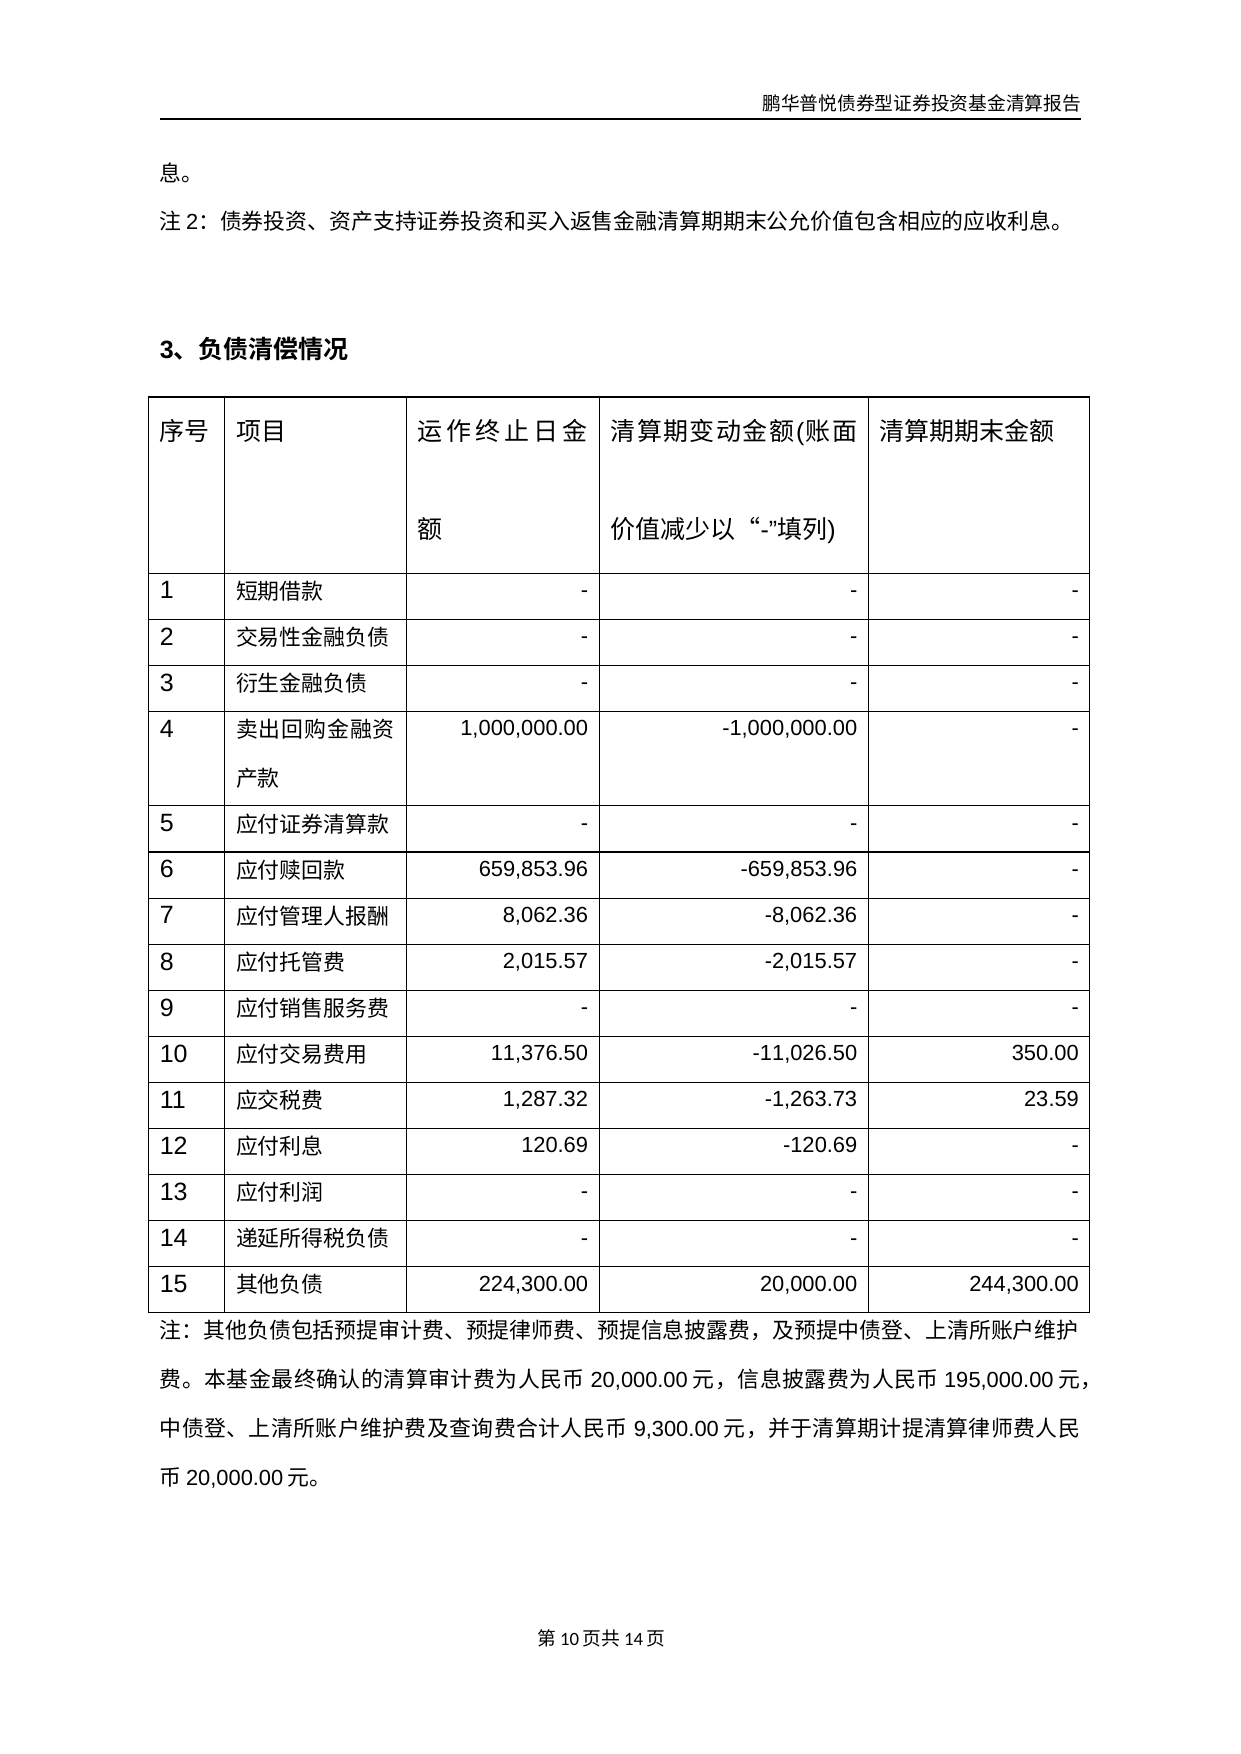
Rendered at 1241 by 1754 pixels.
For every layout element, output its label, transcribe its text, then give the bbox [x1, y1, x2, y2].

table_cell 8,062.36 [407, 899, 599, 943]
table_cell 应付销售服务费 [225, 991, 406, 1036]
table_header 项目 [225, 398, 406, 572]
table_cell 244,300.00 [869, 1267, 1089, 1312]
table_cell 应付利息 [225, 1129, 406, 1174]
table_cell - [600, 806, 868, 851]
table_cell 其他负债 [225, 1267, 406, 1312]
table_cell 224,300.00 [407, 1267, 599, 1312]
table_header 运作终止日金额 [407, 398, 599, 572]
table_cell 5 [149, 806, 224, 851]
table_cell - [600, 620, 868, 664]
table_cell - [600, 1221, 868, 1266]
table_cell - [407, 991, 599, 1036]
table_cell 1,000,000.00 [407, 712, 599, 805]
table_cell 14 [149, 1221, 224, 1266]
table_cell 应付交易费用 [225, 1037, 406, 1082]
table_cell 12 [149, 1129, 224, 1174]
table_cell 2,015.57 [407, 945, 599, 989]
table_cell -8,062.36 [600, 899, 868, 943]
table_cell 15 [149, 1267, 224, 1312]
table_cell 120.69 [407, 1129, 599, 1174]
table_cell -1,263.73 [600, 1083, 868, 1128]
title 3、负债清偿情况 [159, 315, 1081, 380]
table_header 序号 [149, 398, 224, 572]
table_cell - [407, 1221, 599, 1266]
table_cell - [869, 1221, 1089, 1266]
table_cell - [869, 666, 1089, 711]
text 注：其他负债包括预提审计费、预提律师费、预提信息披露费，及预提中债登、上清所账户维护费。本基金最终确认的清算审计费为人民币20,000.00元，信息披露费为人民币195,000.00元，中债登、上清所账户维护费及查询费合计人民币9,300.00元，并于清算期计提清算律师费人民币20,000.00元。 [159, 1313, 1081, 1492]
table_cell -11,026.50 [600, 1037, 868, 1082]
table_cell - [869, 806, 1089, 851]
table_cell 4 [149, 712, 224, 805]
table_cell - [600, 574, 868, 618]
table_cell - [407, 806, 599, 851]
text 注2：债券投资、资产支持证券投资和买入返售金融清算期期末公允价值包含相应的应收利息。 [159, 204, 1081, 236]
table_cell -2,015.57 [600, 945, 868, 989]
table_cell - [407, 666, 599, 711]
table_cell - [869, 1129, 1089, 1174]
table_cell 1,287.32 [407, 1083, 599, 1128]
table_cell 9 [149, 991, 224, 1036]
table_cell 1 [149, 574, 224, 618]
table_cell 卖出回购金融资产款 [225, 712, 406, 805]
table_cell 20,000.00 [600, 1267, 868, 1312]
table_cell 应交税费 [225, 1083, 406, 1128]
table_cell 3 [149, 666, 224, 711]
table_cell - [869, 991, 1089, 1036]
table_cell -659,853.96 [600, 853, 868, 897]
table_cell 6 [149, 853, 224, 897]
table_cell 应付管理人报酬 [225, 899, 406, 943]
table_cell 11 [149, 1083, 224, 1128]
table_cell 应付利润 [225, 1175, 406, 1220]
table_cell 衍生金融负债 [225, 666, 406, 711]
table_cell - [600, 666, 868, 711]
table_cell 短期借款 [225, 574, 406, 618]
table_cell 7 [149, 899, 224, 943]
table_cell - [869, 853, 1089, 897]
table_cell -1,000,000.00 [600, 712, 868, 805]
table_cell 13 [149, 1175, 224, 1220]
table_cell 递延所得税负债 [225, 1221, 406, 1266]
table_cell - [407, 1175, 599, 1220]
table_cell 8 [149, 945, 224, 989]
table_cell 应付赎回款 [225, 853, 406, 897]
table_header 清算期变动金额(账面价值减少以“-”填列) [600, 398, 868, 572]
table_cell 659,853.96 [407, 853, 599, 897]
table_cell 10 [149, 1037, 224, 1082]
table_cell -120.69 [600, 1129, 868, 1174]
table_cell 2 [149, 620, 224, 664]
table_cell - [600, 1175, 868, 1220]
table_cell - [407, 574, 599, 618]
table_cell 应付托管费 [225, 945, 406, 989]
table_cell - [407, 620, 599, 664]
table_cell 350.00 [869, 1037, 1089, 1082]
table_header 清算期期末金额 [869, 398, 1089, 572]
table_cell - [600, 991, 868, 1036]
table_cell 11,376.50 [407, 1037, 599, 1082]
table_cell - [869, 574, 1089, 618]
table_cell 交易性金融负债 [225, 620, 406, 664]
table_cell 23.59 [869, 1083, 1089, 1128]
table_cell 应付证券清算款 [225, 806, 406, 851]
table_cell - [869, 899, 1089, 943]
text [159, 155, 1081, 188]
table_cell - [869, 945, 1089, 989]
table_cell - [869, 620, 1089, 664]
table_cell - [869, 1175, 1089, 1220]
table_cell - [869, 712, 1089, 805]
